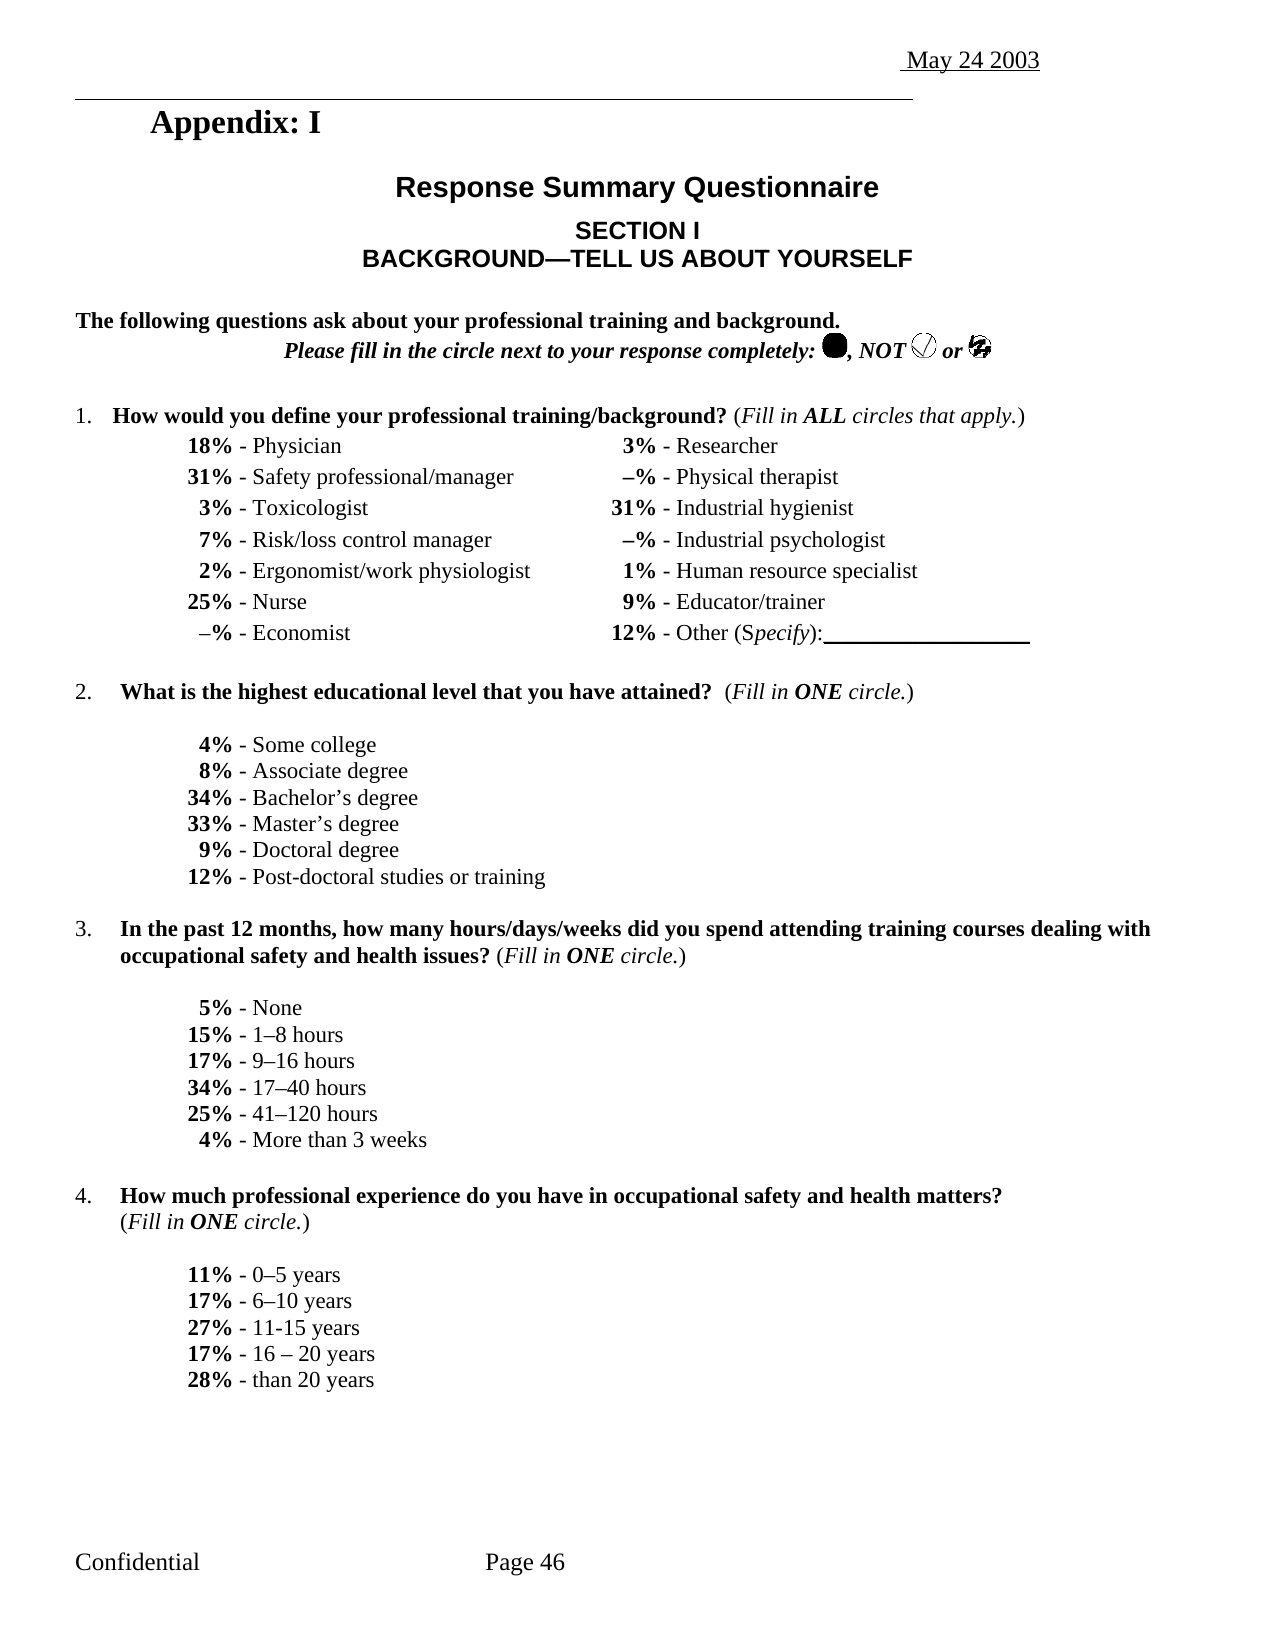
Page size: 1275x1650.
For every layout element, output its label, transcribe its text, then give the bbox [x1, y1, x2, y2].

text 5% - None [187, 994, 1200, 1021]
text 4% - Some college [187, 731, 1200, 757]
table_header 3% - Researcher [600, 428, 1069, 459]
text 12% - Post-doctoral studies or training [187, 863, 1200, 889]
table_cell 2% - Ergonomist/work physiologist [176, 553, 600, 584]
table_header 18% - Physician [176, 428, 600, 459]
list How much professional experience do you have in occupational safety and health matters? (Fill in ONE circle.) [75, 1182, 1200, 1234]
picture [911, 333, 937, 358]
text BACKGROUND—TELL US ABOUT YOURSELF [75, 244, 1200, 273]
list How would you define your professional training/background? (Fill in ALL circles that apply.) [75, 402, 1200, 428]
table_cell –% - Economist [176, 616, 600, 647]
table_cell 3% - Toxicologist [176, 491, 600, 522]
table_cell 25% - Nurse [176, 585, 600, 616]
text 34% - 17–40 hours [187, 1073, 1200, 1100]
text 33% - Master’s degree [187, 810, 1200, 836]
text 9% - Doctoral degree [187, 836, 1200, 863]
text 15% - 1–8 hours [187, 1021, 1200, 1047]
text 4% - More than 3 weeks [187, 1126, 1200, 1153]
list What is the highest educational level that you have attained? (Fill in ONE circle.) [75, 678, 1200, 704]
text 28% - than 20 years [150, 1366, 1200, 1393]
table_cell 31% - Safety professional/manager [176, 460, 600, 491]
picture [968, 335, 992, 358]
table_cell 31% - Industrial hygienist [600, 491, 1069, 522]
text 25% - 41–120 hours [187, 1100, 1200, 1126]
text 17% - 9–16 hours [187, 1047, 1200, 1073]
text Please fill in the circle next to your response completely: , NOT or [75, 333, 1200, 363]
table_cell –% - Industrial psychologist [600, 522, 1069, 553]
text 11% - 0–5 years 17% - 6–10 years 27% - 11-15 years [187, 1261, 1200, 1340]
table_cell 12% - Other (Specify):__________________ [600, 616, 1069, 647]
text Appendix: I [150, 102, 1242, 141]
text 34% - Bachelor’s degree [187, 784, 1200, 810]
table_cell 7% - Risk/loss control manager [176, 522, 600, 553]
text The following questions ask about your professional training and background. [75, 307, 1200, 333]
text 8% - Associate degree [187, 757, 1200, 784]
table_cell –% - Physical therapist [600, 460, 1069, 491]
text Response Summary Questionnaire [75, 169, 1200, 203]
table_cell 9% - Educator/trainer [600, 585, 1069, 616]
table_cell 1% - Human resource specialist [600, 553, 1069, 584]
text 17% - 16 – 20 years [187, 1340, 1200, 1366]
list In the past 12 months, how many hours/days/weeks did you spend attending training courses dealing with occupational safety and health issues? (Fill in ONE circle.) [75, 915, 1200, 968]
picture [822, 333, 848, 358]
text SECTION I [75, 216, 1200, 244]
